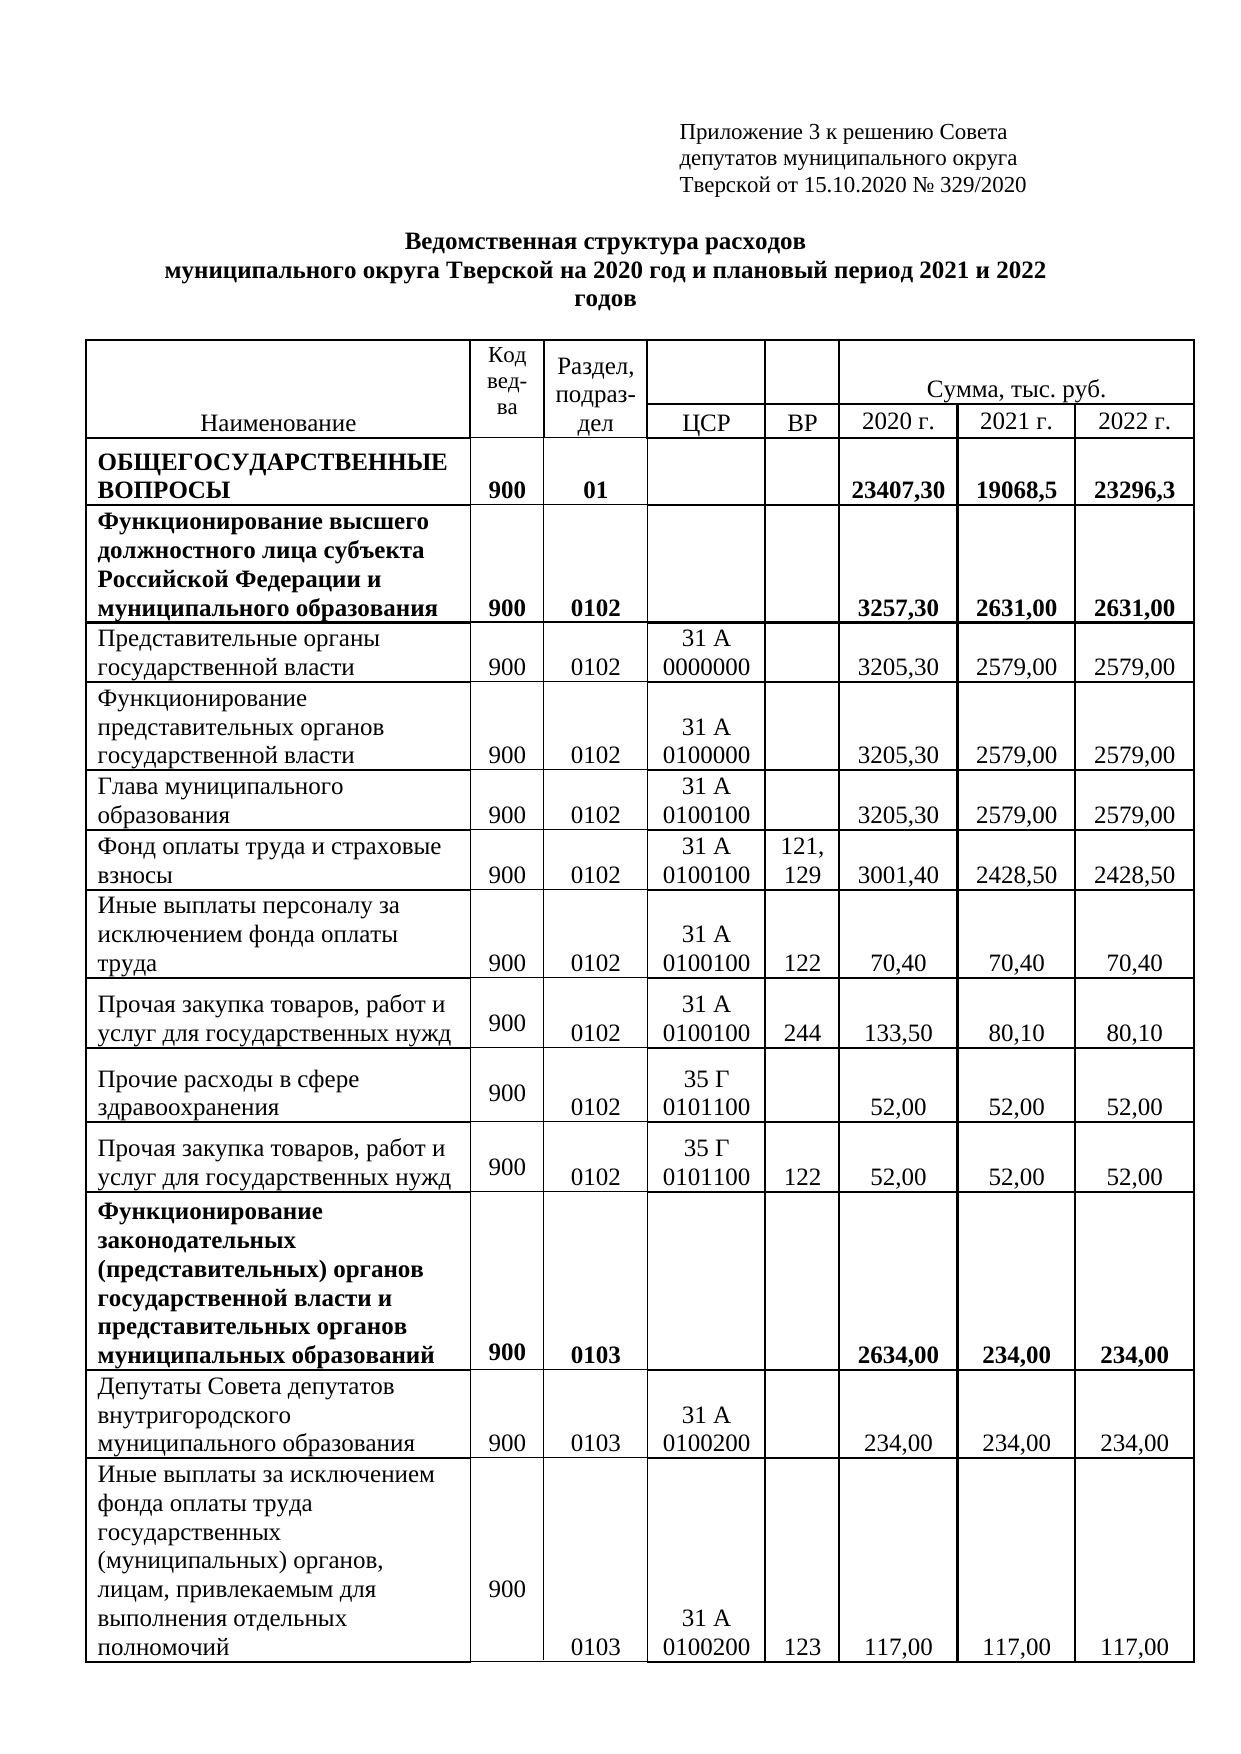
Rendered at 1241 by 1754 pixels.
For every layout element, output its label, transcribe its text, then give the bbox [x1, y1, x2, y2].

table_cell 19068,5 [959, 439, 1074, 504]
table_cell [766, 683, 838, 769]
table_cell Иные выплаты персоналу за исключением фонда оплаты труда [87, 891, 470, 977]
table_cell 3205,30 [840, 771, 956, 829]
table_cell 0102 [544, 1048, 647, 1121]
table_cell [766, 771, 838, 829]
table_cell Депутаты Совета депутатов внутригородского муниципального образования [87, 1371, 470, 1457]
table_cell 3257,30 [840, 506, 956, 621]
table_cell 117,00 [959, 1459, 1074, 1661]
table_cell 0102 [544, 770, 647, 829]
table_cell 234,00 [1076, 1371, 1193, 1457]
text Ведомственная структура расходов [148, 226, 1063, 255]
table_cell 31 А 0100100 [648, 771, 764, 829]
table_cell 3205,30 [840, 624, 956, 681]
table_cell 70,40 [1076, 891, 1193, 977]
table_cell 234,00 [840, 1371, 956, 1457]
table_cell Прочая закупка товаров, работ и услуг для государственных нужд [87, 1123, 470, 1191]
table_cell 0103 [544, 1458, 647, 1661]
table_cell ОБЩЕГОСУДАРСТВЕННЫЕ ВОПРОСЫ [87, 439, 470, 504]
table_cell 52,00 [959, 1049, 1074, 1121]
table_cell 2579,00 [959, 624, 1074, 681]
table_cell [648, 439, 764, 504]
table_cell 31 А 0100200 [648, 1371, 764, 1457]
table_cell 121,129 [766, 831, 838, 888]
table_cell Функционирование представительных органов государственной власти [87, 683, 470, 769]
table_cell [648, 1193, 764, 1369]
table_header Наименование [87, 341, 469, 437]
table_cell 31 А 0100100 [648, 891, 764, 977]
table_cell 0103 [544, 1192, 647, 1369]
table_cell 23407,30 [840, 439, 956, 504]
table_cell 122 [766, 1123, 838, 1191]
table_cell 117,00 [1076, 1459, 1193, 1661]
table_cell 0102 [544, 682, 647, 769]
table_cell 2020 г. [840, 405, 956, 437]
table_cell 900 [471, 623, 543, 681]
table_cell 01 [544, 438, 647, 504]
table_cell 0102 [544, 830, 647, 888]
table_cell 35 Г 0101100 [648, 1049, 764, 1121]
table_cell 900 [471, 1370, 543, 1457]
table_cell 52,00 [1076, 1049, 1193, 1121]
table_cell [766, 506, 838, 621]
table_header [766, 341, 838, 403]
table_cell 900 [471, 438, 543, 504]
table_cell ВР [766, 405, 838, 437]
table_cell 2579,00 [959, 771, 1074, 829]
table_cell 52,00 [840, 1123, 956, 1191]
table_cell 234,00 [959, 1371, 1074, 1457]
table_cell 35 Г 0101100 [648, 1123, 764, 1191]
table_header Раздел, подраз-дел [545, 341, 646, 437]
table_cell 0102 [544, 978, 647, 1047]
table_cell 900 [471, 1048, 543, 1121]
table_cell 900 [471, 770, 543, 829]
table_cell 3205,30 [840, 683, 956, 769]
table_cell [766, 624, 838, 681]
table_cell [766, 439, 838, 504]
table_cell [766, 1049, 838, 1121]
table_cell Прочая закупка товаров, работ и услуг для государственных нужд [87, 979, 470, 1047]
table_cell 900 [471, 978, 543, 1047]
table_cell 80,10 [959, 979, 1074, 1047]
table_cell Функционирование законодательных (представительных) органов государственной власти и представительных органов муниципальных образований [87, 1193, 470, 1369]
table_cell 122 [766, 891, 838, 977]
table_cell 0102 [544, 890, 647, 977]
table_cell 0102 [544, 623, 647, 681]
table_cell 2022 г. [1076, 405, 1193, 437]
table_cell 2579,00 [1076, 683, 1193, 769]
table_cell 234,00 [1076, 1193, 1193, 1369]
table_cell 234,00 [959, 1193, 1074, 1369]
table_header Код вед- ва [471, 341, 543, 437]
table_cell 0102 [544, 505, 647, 621]
table_cell 0102 [544, 1122, 647, 1191]
table_cell 31 А 0100200 [648, 1459, 764, 1661]
table_cell 2579,00 [1076, 624, 1193, 681]
table_cell 31 А 0100100 [648, 831, 764, 888]
table_cell 52,00 [1076, 1123, 1193, 1191]
table_cell 2021 г. [959, 405, 1074, 437]
table_cell 2579,00 [1076, 771, 1193, 829]
table_cell 80,10 [1076, 979, 1193, 1047]
table_cell 117,00 [840, 1459, 956, 1661]
table_cell 900 [471, 682, 543, 769]
table_cell 70,40 [959, 891, 1074, 977]
table_cell 3001,40 [840, 831, 956, 888]
table_cell 123 [766, 1459, 838, 1661]
table_cell 31 А 0100000 [648, 683, 764, 769]
table_cell Представительные органы государственной власти [87, 624, 470, 681]
table_cell 31 А 0100100 [648, 979, 764, 1047]
table_cell Иные выплаты за исключением фонда оплаты труда государственных (муниципальных) органов, лицам, привлекаемым для выполнения отдельных полномочий [87, 1459, 470, 1661]
table_cell 244 [766, 979, 838, 1047]
table_header Сумма, тыс. руб. [840, 341, 1193, 403]
table_cell 900 [471, 1458, 544, 1661]
table_cell 900 [471, 505, 543, 621]
table_cell ЦСР [648, 405, 764, 437]
table_cell Глава муниципального образования [87, 771, 470, 829]
table_cell 70,40 [840, 891, 956, 977]
table_header [648, 341, 764, 403]
table_cell 2631,00 [959, 506, 1074, 621]
table_cell 2428,50 [1076, 831, 1193, 888]
table_cell 900 [471, 890, 543, 977]
text муниципального округа Тверской на 2020 год и плановый период 2021 и 2022 годов [148, 255, 1063, 312]
table_cell 23296,3 [1076, 439, 1193, 504]
table_cell 900 [471, 1122, 543, 1191]
table_cell Прочие расходы в сфере здравоохранения [87, 1049, 470, 1121]
table_cell 133,50 [840, 979, 956, 1047]
table_cell [648, 506, 764, 621]
table_cell [766, 1371, 838, 1457]
table_cell 52,00 [840, 1049, 956, 1121]
table_cell 2428,50 [959, 831, 1074, 888]
table_cell [766, 1193, 838, 1369]
table_cell 900 [471, 1192, 543, 1369]
table_cell Фонд оплаты труда и страховые взносы [87, 831, 470, 888]
table_cell 2579,00 [959, 683, 1074, 769]
table_cell 900 [471, 830, 543, 888]
table_cell 2634,00 [840, 1193, 956, 1369]
table_cell 0103 [544, 1370, 647, 1457]
table_cell 2631,00 [1076, 506, 1193, 621]
text Приложение 3 к решению Совета депутатов муниципального округа Тверской от 15.10.2020 № 329/2020 [679, 118, 1063, 197]
table_cell Функционирование высшего должностного лица субъекта Российской Федерации и муниципального образования [87, 506, 470, 621]
table_cell 52,00 [959, 1123, 1074, 1191]
table_cell 31 А 0000000 [648, 624, 764, 681]
